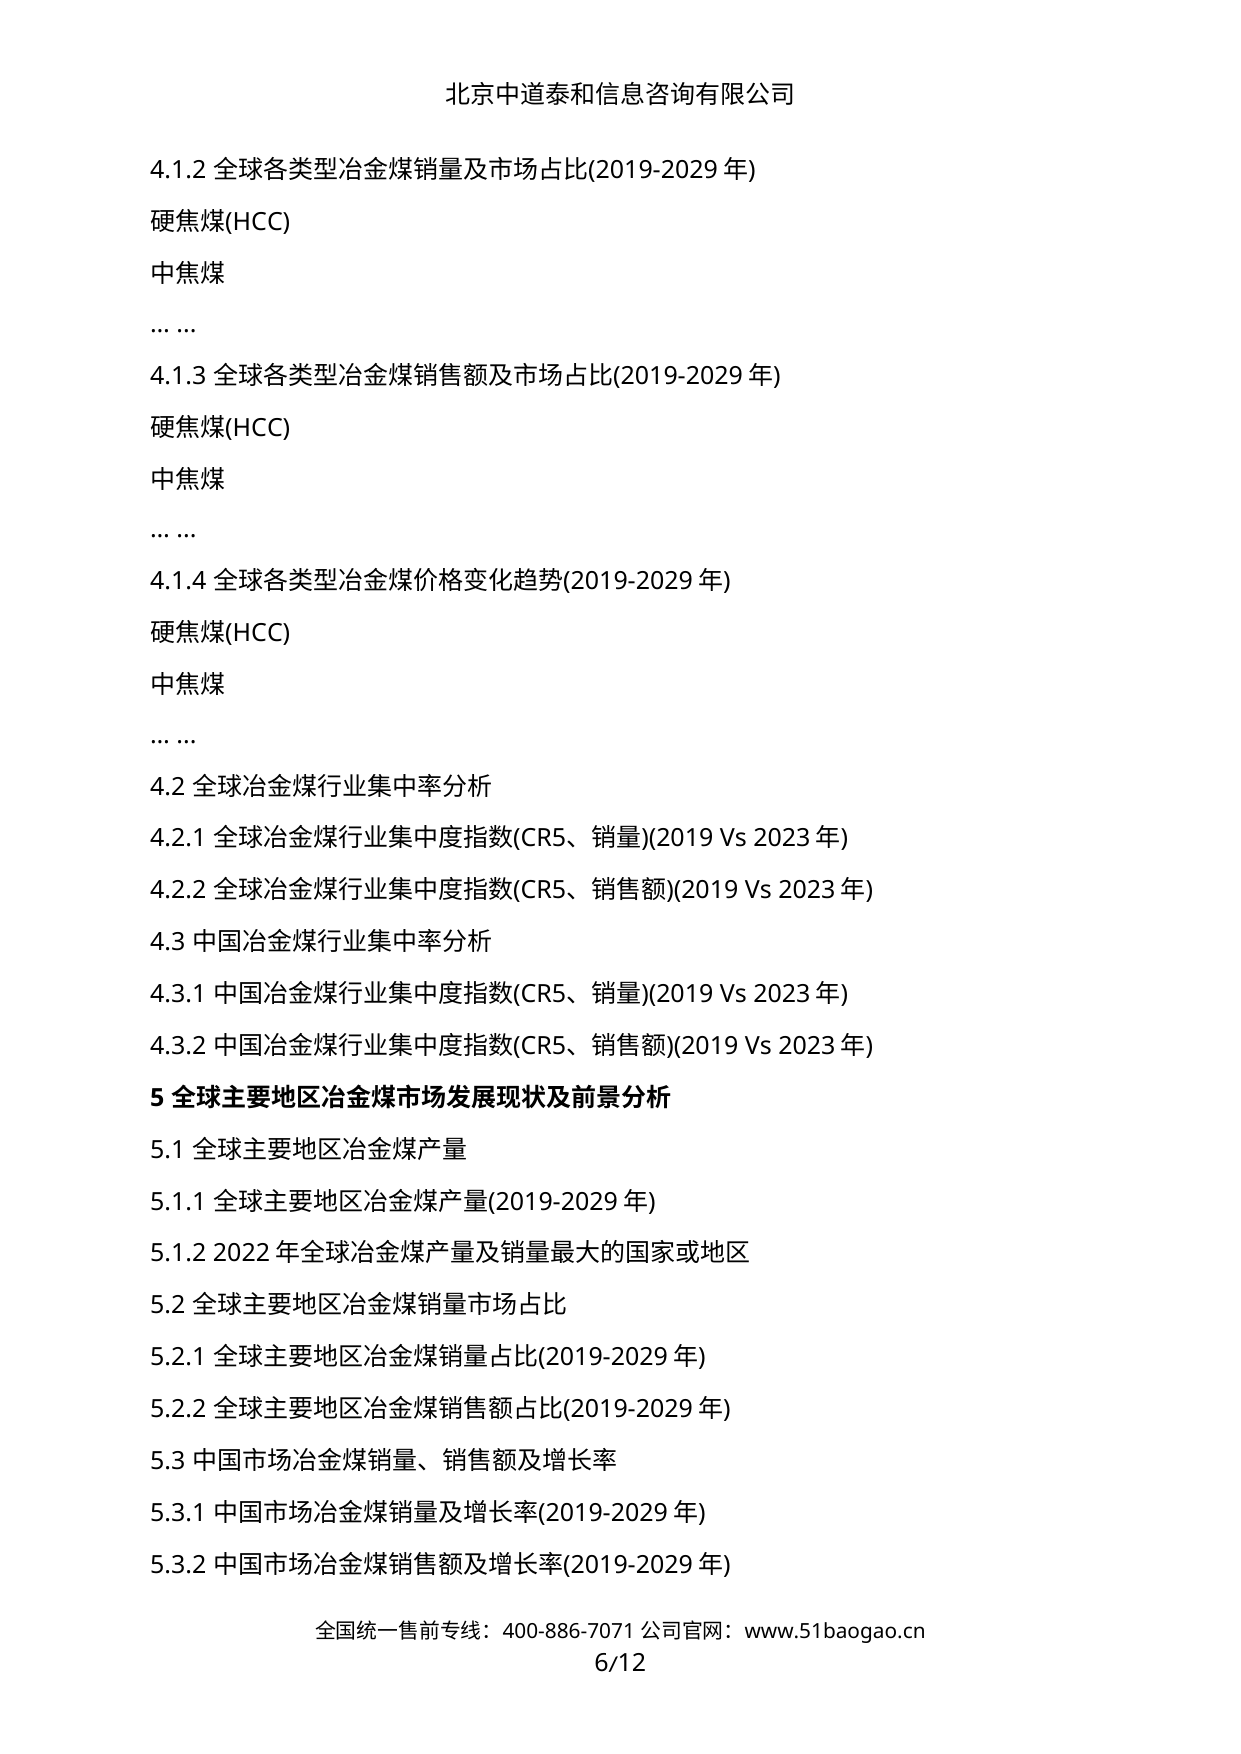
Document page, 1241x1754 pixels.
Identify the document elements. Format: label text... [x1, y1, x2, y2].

text 4.2.1 全球冶金煤行业集中度指数(CR5、销量)(2019 Vs 2023年) [150, 818, 1090, 854]
text … ... [150, 306, 1090, 340]
text 4.2.2 全球冶金煤行业集中度指数(CR5、销售额)(2019 Vs 2023年) [150, 870, 1090, 906]
text 4.3.2 中国冶金煤行业集中度指数(CR5、销售额)(2019 Vs 2023年) [150, 1025, 1090, 1062]
text 4.1.4 全球各类型冶金煤价格变化趋势(2019-2029年) [150, 561, 1090, 597]
text 4.3 中国冶金煤行业集中率分析 [150, 922, 1090, 958]
text 4.1.3 全球各类型冶金煤销售额及市场占比(2019-2029年) [150, 355, 1090, 392]
text 4.2 全球冶金煤行业集中率分析 [150, 766, 1090, 802]
text 硬焦煤(HCC) [150, 202, 1090, 238]
text … ... [150, 511, 1090, 545]
text 中焦煤 [150, 664, 1090, 701]
text … ... [150, 716, 1090, 750]
text 5.1.1 全球主要地区冶金煤产量(2019-2029年) [150, 1181, 1090, 1217]
text 中焦煤 [150, 459, 1090, 495]
text 5.3.1 中国市场冶金煤销量及增长率(2019-2029年) [150, 1492, 1090, 1528]
text 5.3 中国市场冶金煤销量、销售额及增长率 [150, 1440, 1090, 1477]
text 5.2 全球主要地区冶金煤销量市场占比 [150, 1285, 1090, 1321]
text 5.2.1 全球主要地区冶金煤销量占比(2019-2029年) [150, 1337, 1090, 1373]
text 4.3.1 中国冶金煤行业集中度指数(CR5、销量)(2019 Vs 2023年) [150, 973, 1090, 1010]
text 硬焦煤(HCC) [150, 407, 1090, 443]
text 5.1.2 2022年全球冶金煤产量及销量最大的国家或地区 [150, 1233, 1090, 1269]
text 硬焦煤(HCC) [150, 612, 1090, 649]
text 中焦煤 [150, 254, 1090, 290]
text 4.1.2 全球各类型冶金煤销量及市场占比(2019-2029年) [150, 150, 1090, 186]
text 5.1 全球主要地区冶金煤产量 [150, 1129, 1090, 1165]
text 5.3.2 中国市场冶金煤销售额及增长率(2019-2029年) [150, 1544, 1090, 1580]
text 5.2.2 全球主要地区冶金煤销售额占比(2019-2029年) [150, 1388, 1090, 1425]
text 5 全球主要地区冶金煤市场发展现状及前景分析 [150, 1077, 1090, 1113]
